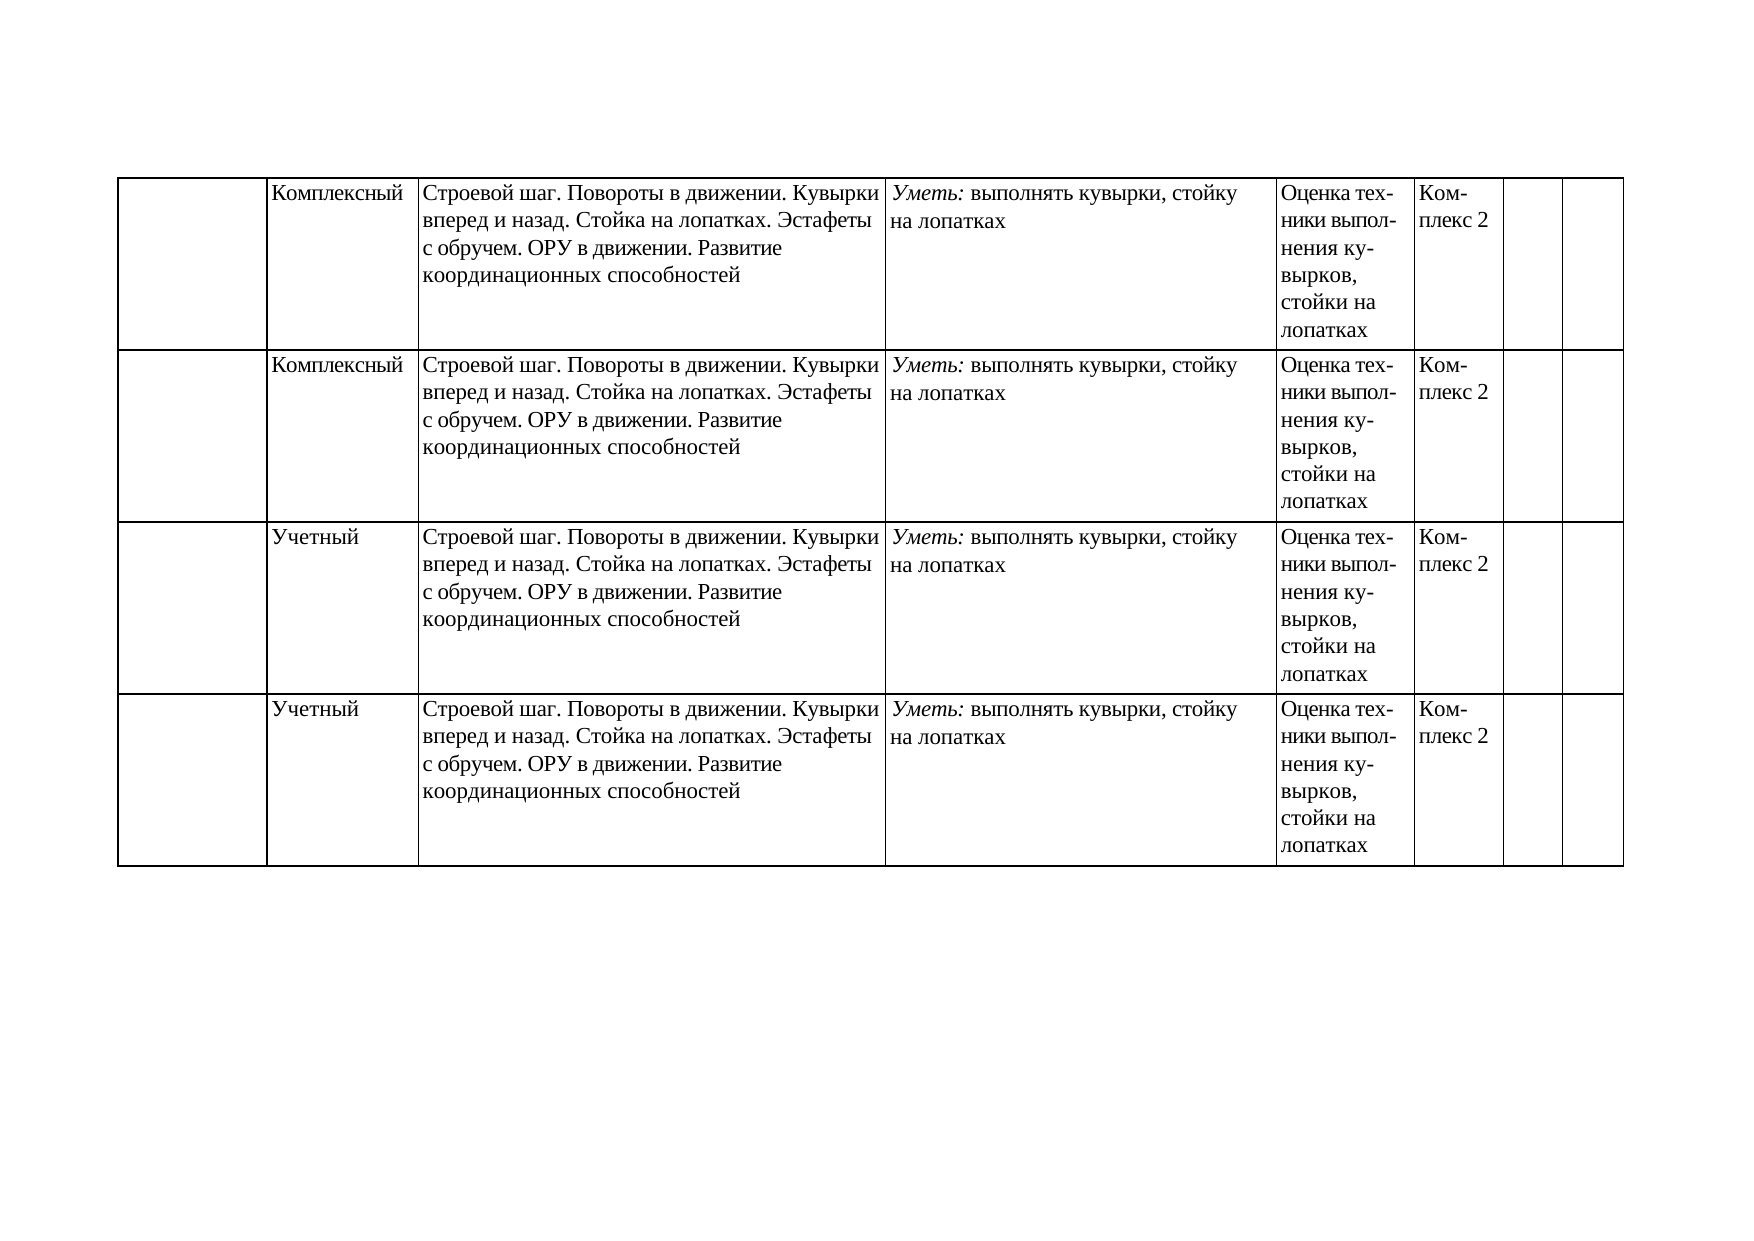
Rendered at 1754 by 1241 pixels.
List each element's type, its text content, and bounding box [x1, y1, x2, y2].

table_cell [1504, 523, 1562, 693]
table_cell Оценка техники выполнения кувырков, стойки на лопатках [1277, 695, 1414, 865]
table_cell [119, 523, 266, 693]
table_cell Комплекс 2 [1415, 523, 1503, 693]
table_cell Уметь: выполнять кувырки, стойку на лопатках [886, 695, 1276, 865]
table_cell Уметь: выполнять кувырки, стойку на лопатках [886, 351, 1276, 521]
table_cell [1563, 695, 1623, 865]
table_cell Комплекс 2 [1415, 179, 1503, 349]
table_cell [886, 179, 1276, 349]
table_cell [119, 351, 266, 521]
table_cell [1504, 695, 1562, 865]
table_cell [1563, 179, 1623, 349]
table_cell Учетный [268, 523, 418, 693]
table_cell [1504, 351, 1562, 521]
table_cell Оценка техники выполнения кувырков, стойки на лопатках [1277, 351, 1414, 521]
table_cell Комплекс 2 [1415, 695, 1503, 865]
table_cell [1563, 351, 1623, 521]
table_cell Оценка техники выполнения кувырков, стойки на лопатках [1277, 523, 1414, 693]
table_cell Комплексный [268, 179, 418, 349]
table_cell Комплекс 2 [1415, 351, 1503, 521]
table_cell [119, 179, 266, 349]
table_cell Учетный [268, 695, 418, 865]
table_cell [419, 179, 885, 349]
table_cell [1563, 523, 1623, 693]
table_cell Уметь: выполнять кувырки, стойку на лопатках [886, 523, 1276, 693]
table_cell [119, 695, 266, 865]
table_cell [1504, 179, 1562, 349]
table_cell Комплексный [268, 351, 418, 521]
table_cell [1277, 179, 1414, 349]
